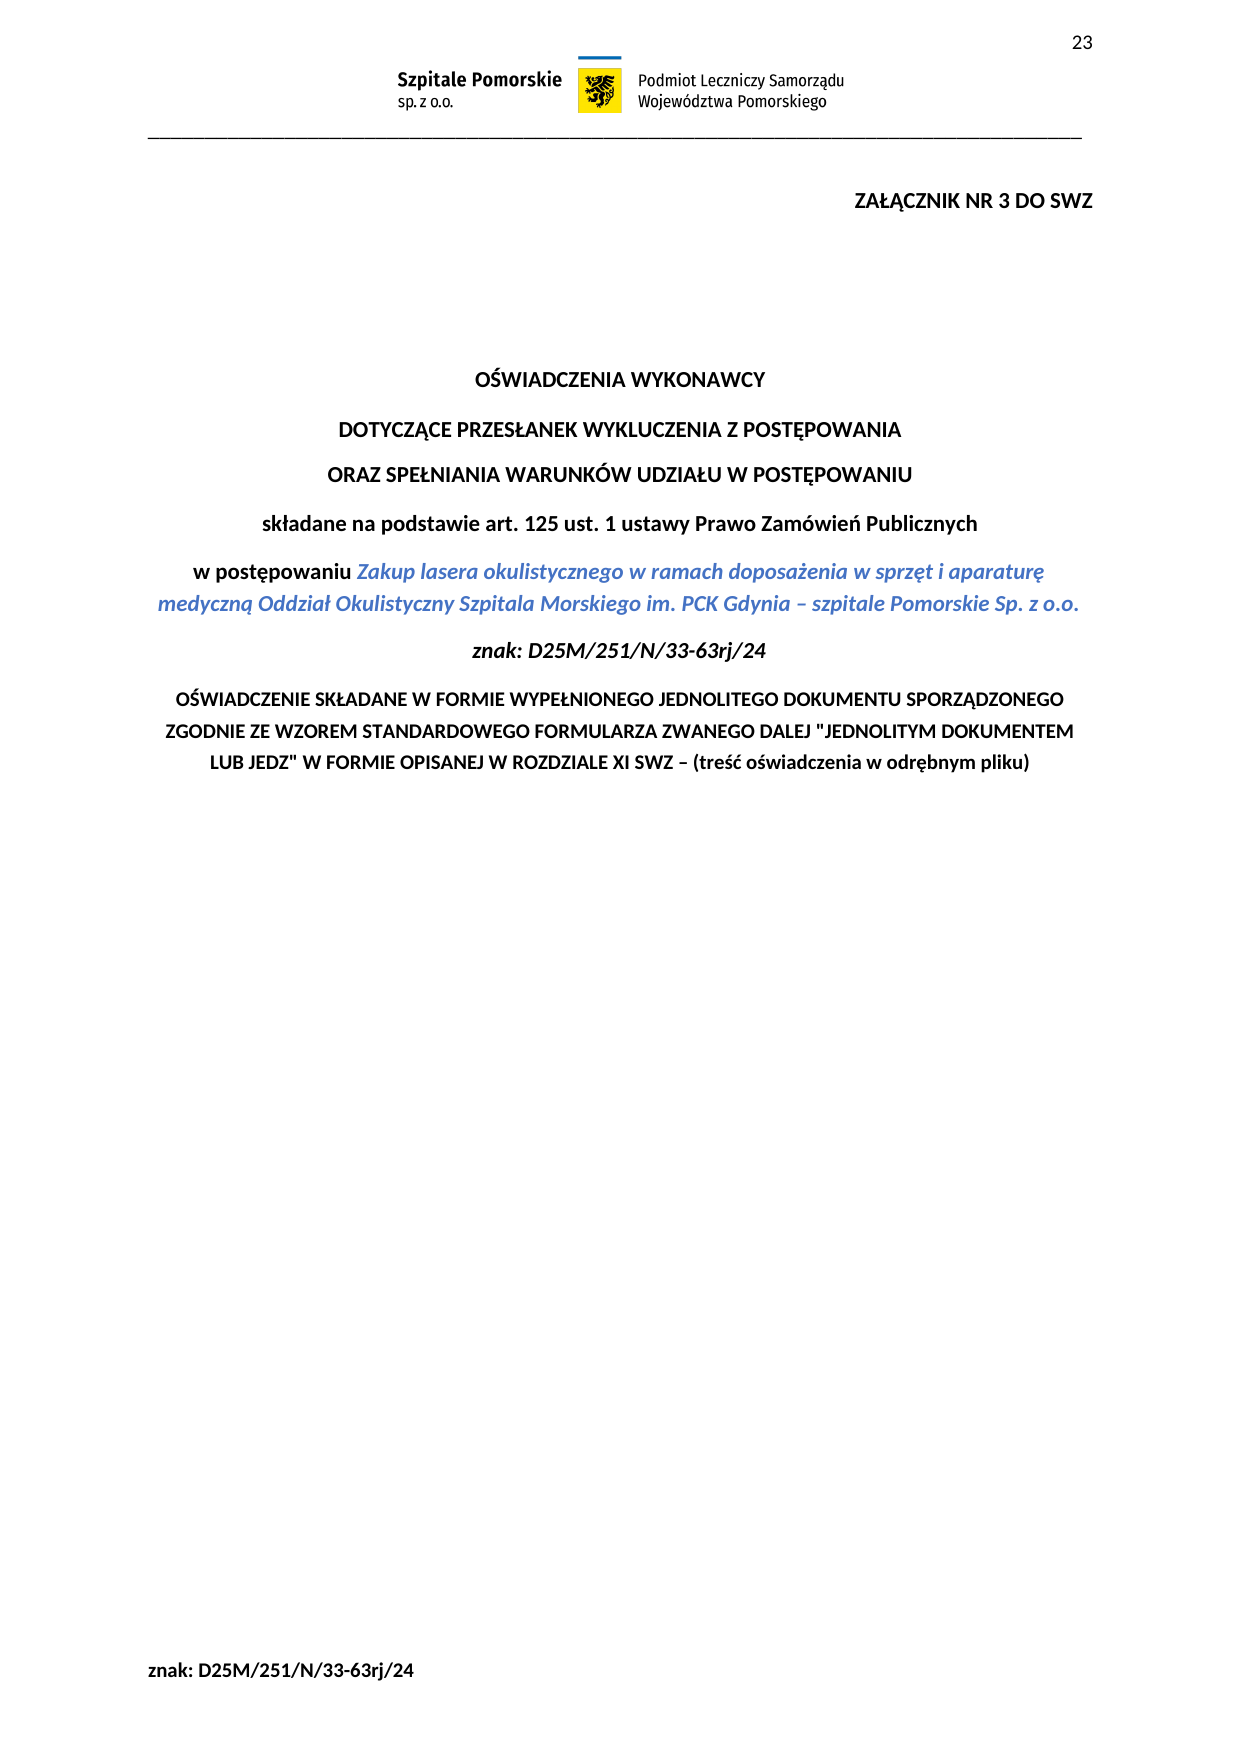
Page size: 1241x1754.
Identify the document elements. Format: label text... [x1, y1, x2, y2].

text znak: D25M/251/N/33-63rj/24 [148, 634, 1093, 665]
text ZAŁĄCZNIK NR 3 DO SWZ [148, 186, 1093, 214]
text składane na podstawie art. 125 ust. 1 ustawy Prawo Zamówień Publicznych [148, 507, 1093, 538]
text w postępowaniu Zakup lasera okulistycznego w ramach doposażenia w sprzęt i aparaturę medyczną Oddział Okulistyczny Szpitala Morskiego im. PCK Gdynia – szpitale Pomorskie Sp. z o.o. [148, 555, 1093, 617]
text OŚWIADCZENIE SKŁADANE W FORMIE WYPEŁNIONEGO JEDNOLITEGO DOKUMENTU SPORZĄDZONEGO ZGODNIE ZE WZOREM STANDARDOWEGO FORMULARZA ZWANEGO DALEJ "JEDNOLITYM DOKUMENTEM LUB JEDZ" W FORMIE OPISANEJ W ROZDZIALE XI SWZ – (treść oświadczenia w odrębnym pliku) [148, 682, 1093, 776]
text ORAZ SPEŁNIANIA WARUNKÓW UDZIAŁU W POSTĘPOWANIU [148, 460, 1093, 488]
text OŚWIADCZENIA WYKONAWCY [148, 365, 1093, 393]
picture [396, 55, 844, 114]
text DOTYCZĄCE PRZESŁANEK WYKLUCZENIA Z POSTĘPOWANIA [148, 412, 1093, 443]
